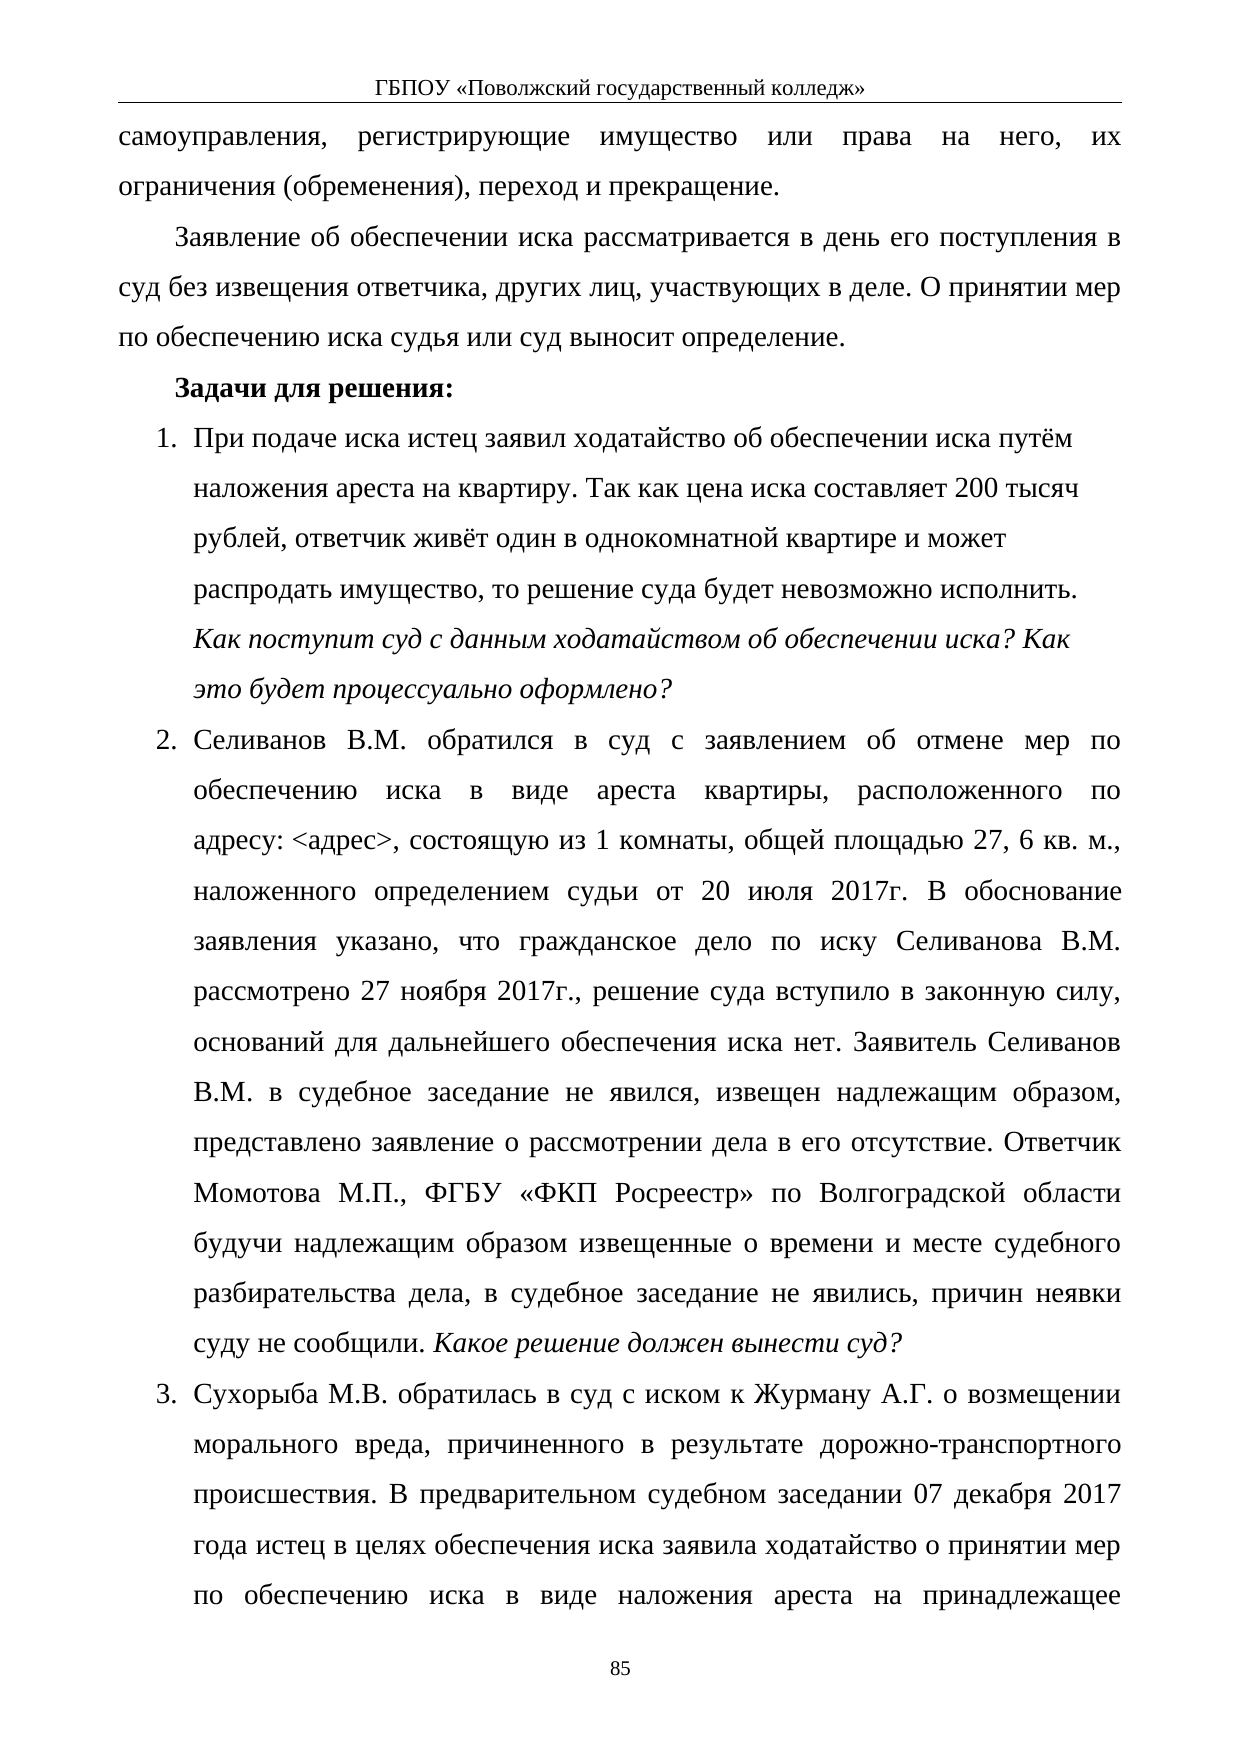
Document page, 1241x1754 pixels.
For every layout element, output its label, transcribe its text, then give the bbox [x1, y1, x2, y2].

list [156, 1376, 1122, 1611]
text Задачи для решения: [118, 370, 1122, 403]
list При подаче иска истец заявил ходатайство об обеспечении иска путём наложения ареста на квартиру. Так как цена иска составляет 200 тысяч рублей, ответчик живёт один в однокомнатной квартире и может распродать имущество, то решение суда будет невозможно исполнить. Как поступит суд с данным ходатайством об обеспечении иска? Как это будет процессуально оформлено? [156, 420, 1122, 705]
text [118, 118, 1122, 202]
list Селиванов В.М. обратился в суд с заявлением об отмене мер по обеспечению иска в виде ареста квартиры, расположенного по адресу: <адрес>, состоящую из 1 комнаты, общей площадью 27, 6 кв. м., наложенного определением судьи от 20 июля 2017г. В обоснование заявления указано, что гражданское дело по иску Селиванова В.М. рассмотрено 27 ноября 2017г., решение суда вступило в законную силу, оснований для дальнейшего обеспечения иска нет. Заявитель Селиванов В.М. в судебное заседание не явился, извещен надлежащим образом, представлено заявление о рассмотрении дела в его отсутствие. Ответчик Момотова М.П., ФГБУ «ФКП Росреестр» по Волгоградской области будучи надлежащим образом извещенные о времени и месте судебного разбирательства дела, в судебное заседание не явились, причин неявки суду не сообщили. Какое решение должен вынести суд? [156, 722, 1122, 1359]
text Заявление об обеспечении иска рассматривается в день его поступления в суд без извещения ответчика, других лиц, участвующих в деле. О принятии мер по обеспечению иска судья или суд выносит определение. [118, 219, 1122, 353]
